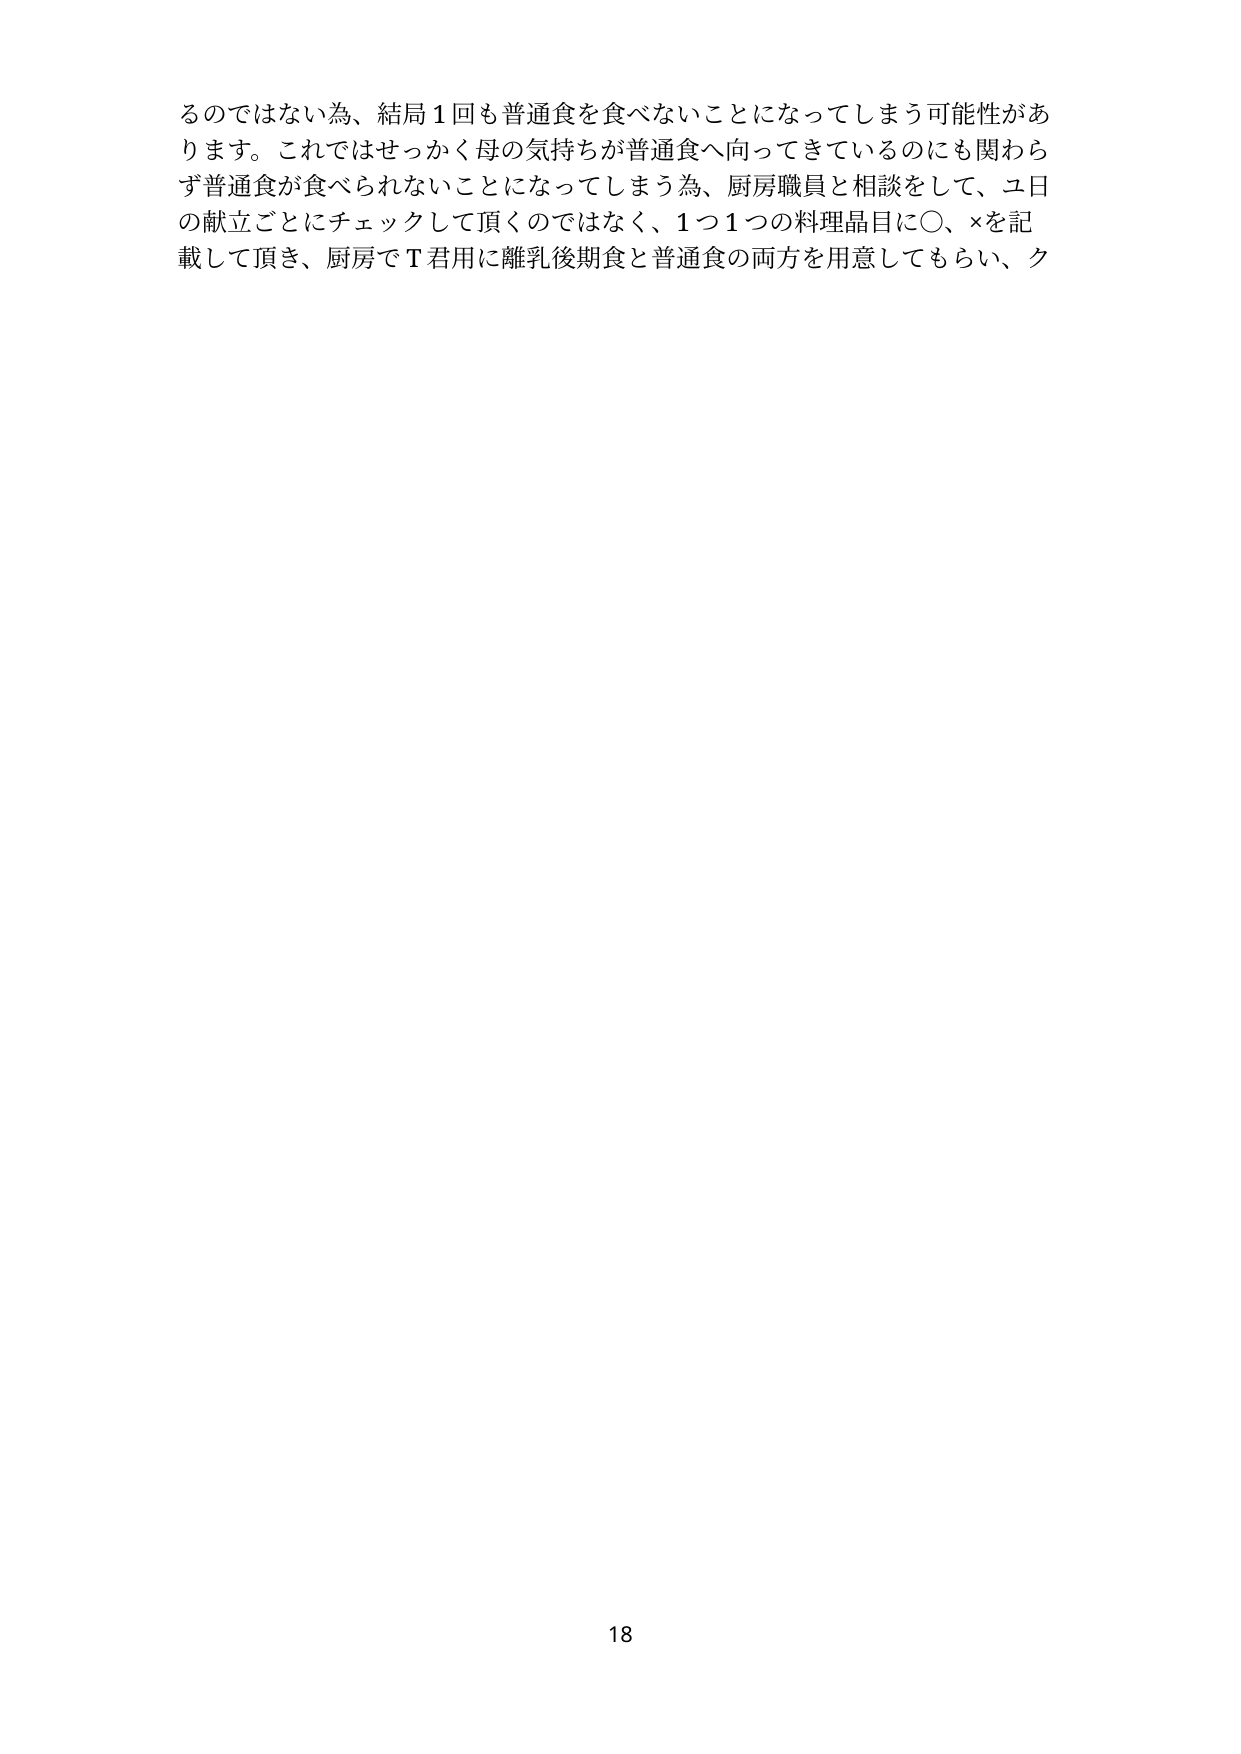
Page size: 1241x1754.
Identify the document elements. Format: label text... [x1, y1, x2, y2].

text るのではない為、結局1回も普通食を食べないことになってしまう可能性があ [177, 94, 1063, 131]
text ず普通食が食べられないことになってしまう為、厨房職員と相談をして、ユ日 [177, 166, 1063, 202]
text 載して頂き、厨房でT君用に離乳後期食と普通食の両方を用意してもらい、ク [177, 238, 1063, 274]
text の献立ごとにチェックして頂くのではなく、1つ1つの料理晶目に○、×を記 [177, 202, 1063, 238]
text ります。これではせっかく母の気持ちが普通食へ向ってきているのにも関わら [177, 131, 1063, 166]
